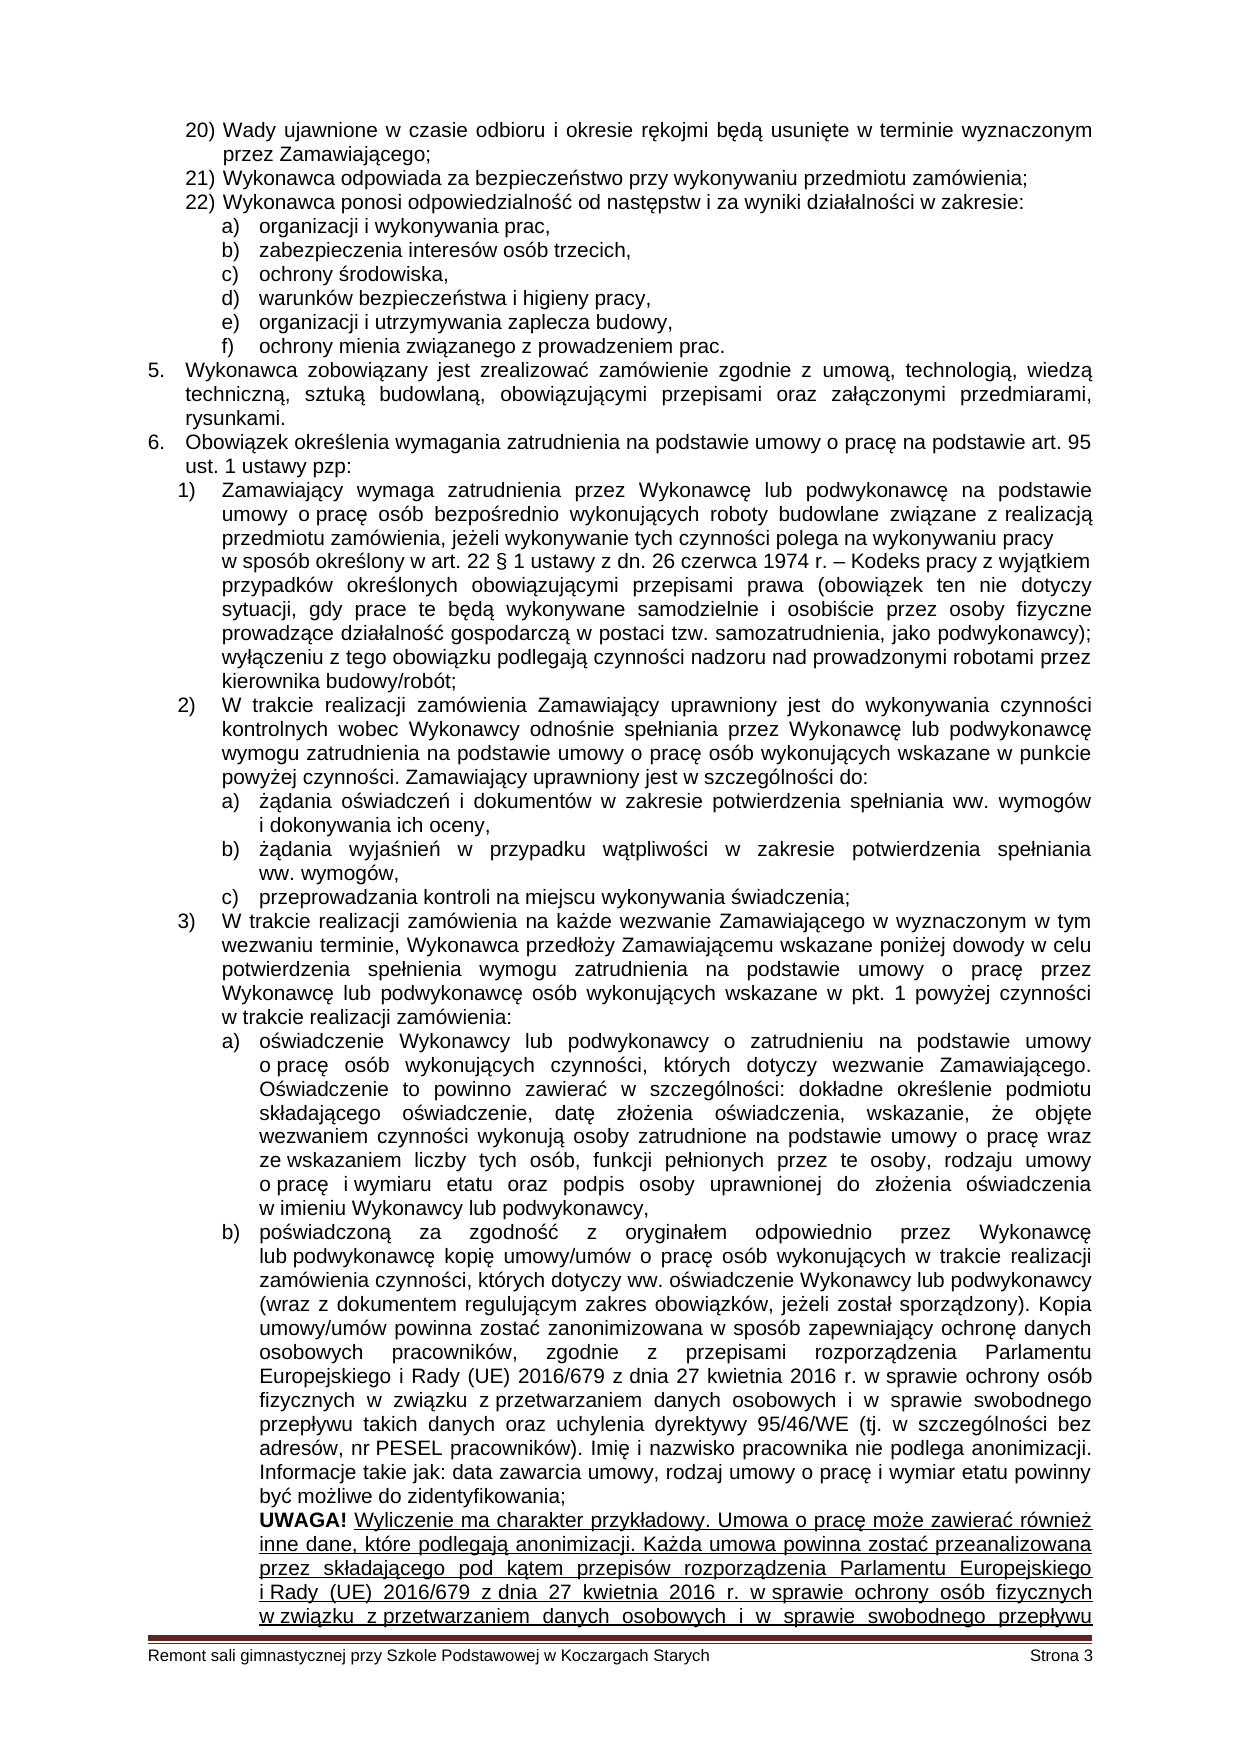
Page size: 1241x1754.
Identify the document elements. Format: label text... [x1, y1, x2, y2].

list Wykonawca odpowiada za bezpieczeństwo przy wykonywaniu przedmiotu zamówienia; [185, 166, 1092, 190]
list żądania oświadczeń i dokumentów w zakresie potwierdzenia spełniania ww. wymogów i dokonywania ich oceny, [221, 789, 1092, 837]
list W trakcie realizacji zamówienia Zamawiający uprawniony jest do wykonywania czynności kontrolnych wobec Wykonawcy odnośnie spełniania przez Wykonawcę lub podwykonawcę wymogu zatrudnienia na podstawie umowy o pracę osób wykonujących wskazane w punkcie powyżej czynności. Zamawiający uprawniony jest w szczególności do: [177, 693, 1092, 789]
list Zamawiający wymaga zatrudnienia przez Wykonawcę lub podwykonawcę na podstawie umowy o pracę osób bezpośrednio wykonujących roboty budowlane związane z realizacją przedmiotu zamówienia, jeżeli wykonywanie tych czynności polega na wykonywaniu pracy [177, 477, 1092, 549]
list ochrony mienia związanego z prowadzeniem prac. [221, 334, 1092, 358]
list zabezpieczenia interesów osób trzecich, [221, 238, 1092, 262]
list organizacji i wykonywania prac, [221, 214, 1092, 238]
list warunków bezpieczeństwa i higieny pracy, [221, 286, 1092, 310]
list przeprowadzania kontroli na miejscu wykonywania świadczenia; [221, 885, 1092, 909]
list Wykonawca ponosi odpowiedzialność od następstw i za wyniki działalności w zakresie: [185, 190, 1092, 214]
text w sposób określony w art. 22 § 1 ustawy z dn. 26 czerwca 1974 r. – Kodeks pracy z wyjątkiem przypadków określonych obowiązującymi przepisami prawa (obowiązek ten nie dotyczy sytuacji, gdy prace te będą wykonywane samodzielnie i osobiście przez osoby fizyczne prowadzące działalność gospodarczą w postaci tzw. samozatrudnienia, jako podwykonawcy); wyłączeniu z tego obowiązku podlegają czynności nadzoru nad prowadzonymi robotami przez kierownika budowy/robót; [222, 549, 1092, 693]
list organizacji i utrzymywania zaplecza budowy, [221, 310, 1092, 334]
list ochrony środowiska, [221, 262, 1092, 286]
list Wykonawca zobowiązany jest zrealizować zamówienie zgodnie z umową, technologią, wiedzą techniczną, sztuką budowlaną, obowiązującymi przepisami oraz załączonymi przedmiarami, rysunkami. [148, 358, 1092, 429]
list Wady ujawnione w czasie odbioru i okresie rękojmi będą usunięte w terminie wyznaczonym przez Zamawiającego; [185, 118, 1092, 166]
list poświadczoną za zgodność z oryginałem odpowiednio przez Wykonawcę lub podwykonawcę kopię umowy/umów o pracę osób wykonujących w trakcie realizacji zamówienia czynności, których dotyczy ww. oświadczenie Wykonawcy lub podwykonawcy (wraz z dokumentem regulującym zakres obowiązków, jeżeli został sporządzony). Kopia umowy/umów powinna zostać zanonimizowana w sposób zapewniający ochronę danych osobowych pracowników, zgodnie z przepisami rozporządzenia Parlamentu Europejskiego i Rady (UE) 2016/679 z dnia 27 kwietnia 2016 r. w sprawie ochrony osób fizycznych w związku z przetwarzaniem danych osobowych i w sprawie swobodnego przepływu takich danych oraz uchylenia dyrektywy 95/46/WE (tj. w szczególności bez adresów, nr PESEL pracowników). Imię i nazwisko pracownika nie podlega anonimizacji. Informacje takie jak: data zawarcia umowy, rodzaj umowy o pracę i wymiar etatu powinny być możliwe do zidentyfikowania; [222, 1220, 1092, 1508]
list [259, 1602, 1092, 1624]
list oświadczenie Wykonawcy lub podwykonawcy o zatrudnieniu na podstawie umowy o pracę osób wykonujących czynności, których dotyczy wezwanie Zamawiającego. Oświadczenie to powinno zawierać w szczególności: dokładne określenie podmiotu składającego oświadczenie, datę złożenia oświadczenia, wskazanie, że objęte wezwaniem czynności wykonują osoby zatrudnione na podstawie umowy o pracę wraz ze wskazaniem liczby tych osób, funkcji pełnionych przez te osoby, rodzaju umowy o pracę i wymiaru etatu oraz podpis osoby uprawnionej do złożenia oświadczenia w imieniu Wykonawcy lub podwykonawcy, [222, 1028, 1092, 1220]
list żądania wyjaśnień w przypadku wątpliwości w zakresie potwierdzenia spełniania ww. wymogów, [221, 837, 1092, 885]
list W trakcie realizacji zamówienia na każde wezwanie Zamawiającego w wyznaczonym w tym wezwaniu terminie, Wykonawca przedłoży Zamawiającemu wskazane poniżej dowody w celu potwierdzenia spełnienia wymogu zatrudnienia na podstawie umowy o pracę przez Wykonawcę lub podwykonawcę osób wykonujących wskazane w pkt. 1 powyżej czynności w trakcie realizacji zamówienia: [177, 909, 1092, 1028]
list Obowiązek określenia wymagania zatrudnienia na podstawie umowy o pracę na podstawie art. 95 ust. 1 ustawy pzp: [148, 429, 1092, 477]
